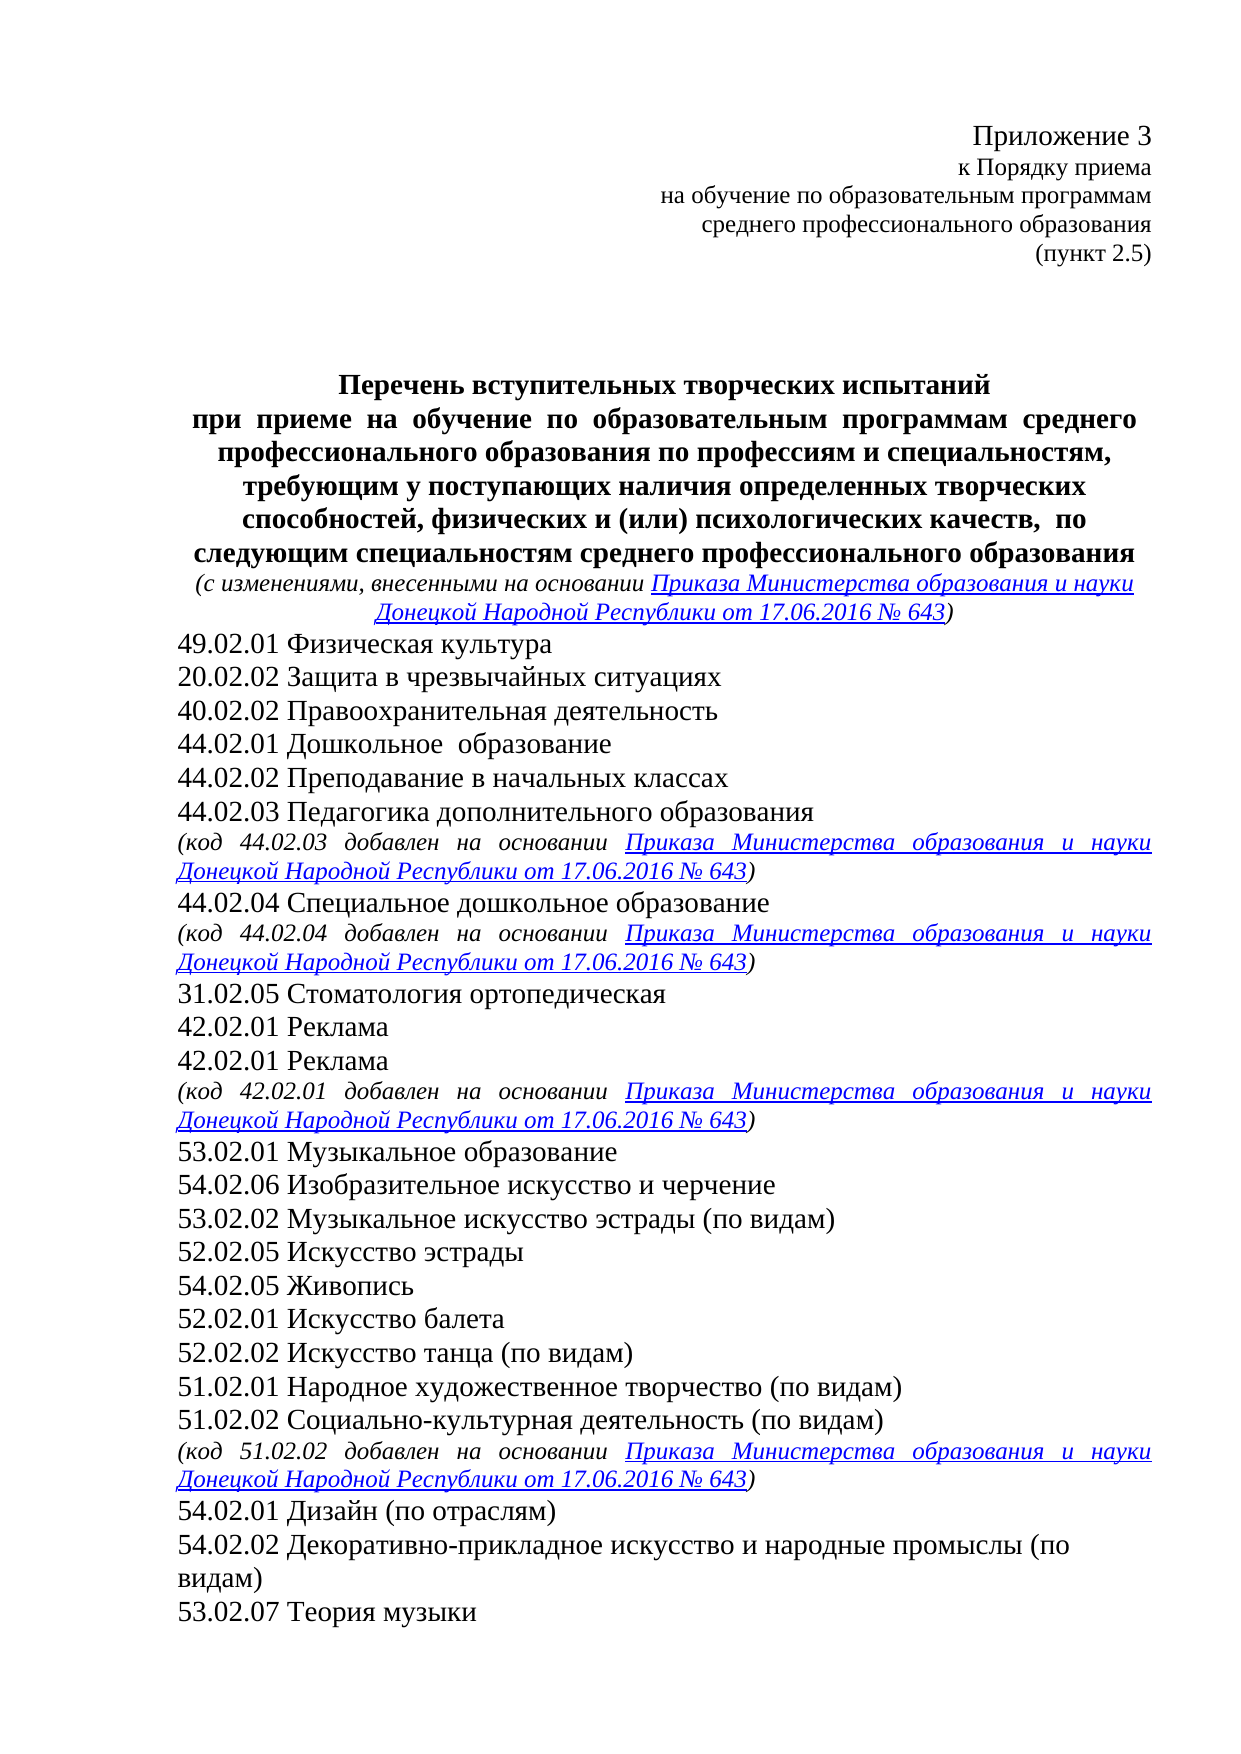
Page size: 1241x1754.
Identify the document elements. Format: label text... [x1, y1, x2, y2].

text 52.02.02 Искусство танца (по видам) [177, 1335, 1152, 1369]
text 44.02.01 Дошкольное образование [177, 727, 1152, 760]
text 52.02.01 Искусство балета [177, 1302, 1152, 1335]
text (код 44.02.03 добавлен на основании Приказа Министерства образования и науки Донецкой Народной Республики от 17.06.2016 № 643) [177, 827, 1152, 885]
text 54.02.01 Дизайн (по отраслям) [177, 1493, 1152, 1527]
text 54.02.05 Живопись [177, 1268, 1152, 1302]
text (код 44.02.04 добавлен на основании Приказа Министерства образования и науки Донецкой Народной Республики от 17.06.2016 № 643) [177, 918, 1152, 976]
text требующим у поступающих наличия определенных творческих [177, 468, 1152, 501]
text при приеме на обучение по образовательным программам среднего [177, 401, 1152, 434]
text (код 42.02.01 добавлен на основании Приказа Министерства образования и науки Донецкой Народной Республики от 17.06.2016 № 643) [177, 1076, 1152, 1134]
text 53.02.01 Музыкальное образование [177, 1134, 1152, 1167]
text 53.02.02 Музыкальное искусство эстрады (по видам) [177, 1201, 1152, 1234]
text 51.02.02 Социально-культурная деятельность (по видам) [177, 1402, 1152, 1436]
text 40.02.02 Правоохранительная деятельность [177, 693, 1152, 727]
text Перечень вступительных творческих испытаний [177, 367, 1152, 401]
text 51.02.01 Народное художественное творчество (по видам) [177, 1369, 1152, 1402]
text 44.02.02 Преподавание в начальных классах [177, 760, 1152, 794]
text к Порядку приема [177, 152, 1152, 180]
text профессионального образования по профессиям и специальностям, [177, 434, 1152, 468]
text 20.02.02 Защита в чрезвычайных ситуациях [177, 659, 1152, 693]
text 44.02.04 Специальное дошкольное образование [177, 885, 1152, 918]
text 42.02.01 Реклама [177, 1043, 1152, 1076]
text 54.02.06 Изобразительное искусство и черчение [177, 1167, 1152, 1201]
text на обучение по образовательным программам [177, 180, 1152, 209]
text Приложение 3 [177, 118, 1152, 152]
text (пункт 2.5) [177, 238, 1152, 267]
text 49.02.01 Физическая культура [177, 626, 1152, 659]
text следующим специальностям среднего профессионального образования [177, 535, 1152, 568]
text 53.02.07 Теория музыки [177, 1594, 1152, 1627]
text 31.02.05 Стоматология ортопедическая [177, 976, 1152, 1009]
text 54.02.02 Декоративно-прикладное искусство и народные промыслы (по видам) [177, 1527, 1152, 1594]
text среднего профессионального образования [177, 209, 1152, 238]
text 52.02.05 Искусство эстрады [177, 1234, 1152, 1268]
text способностей, физических и (или) психологических качеств, по [177, 501, 1152, 535]
text 44.02.03 Педагогика дополнительного образования [177, 794, 1152, 827]
text (код 51.02.02 добавлен на основании Приказа Министерства образования и науки Донецкой Народной Республики от 17.06.2016 № 643) [177, 1436, 1152, 1493]
text (с изменениями, внесенными на основании Приказа Министерства образования и науки Донецкой Народной Республики от 17.06.2016 № 643) [177, 568, 1152, 626]
text 42.02.01 Реклама [177, 1009, 1152, 1043]
